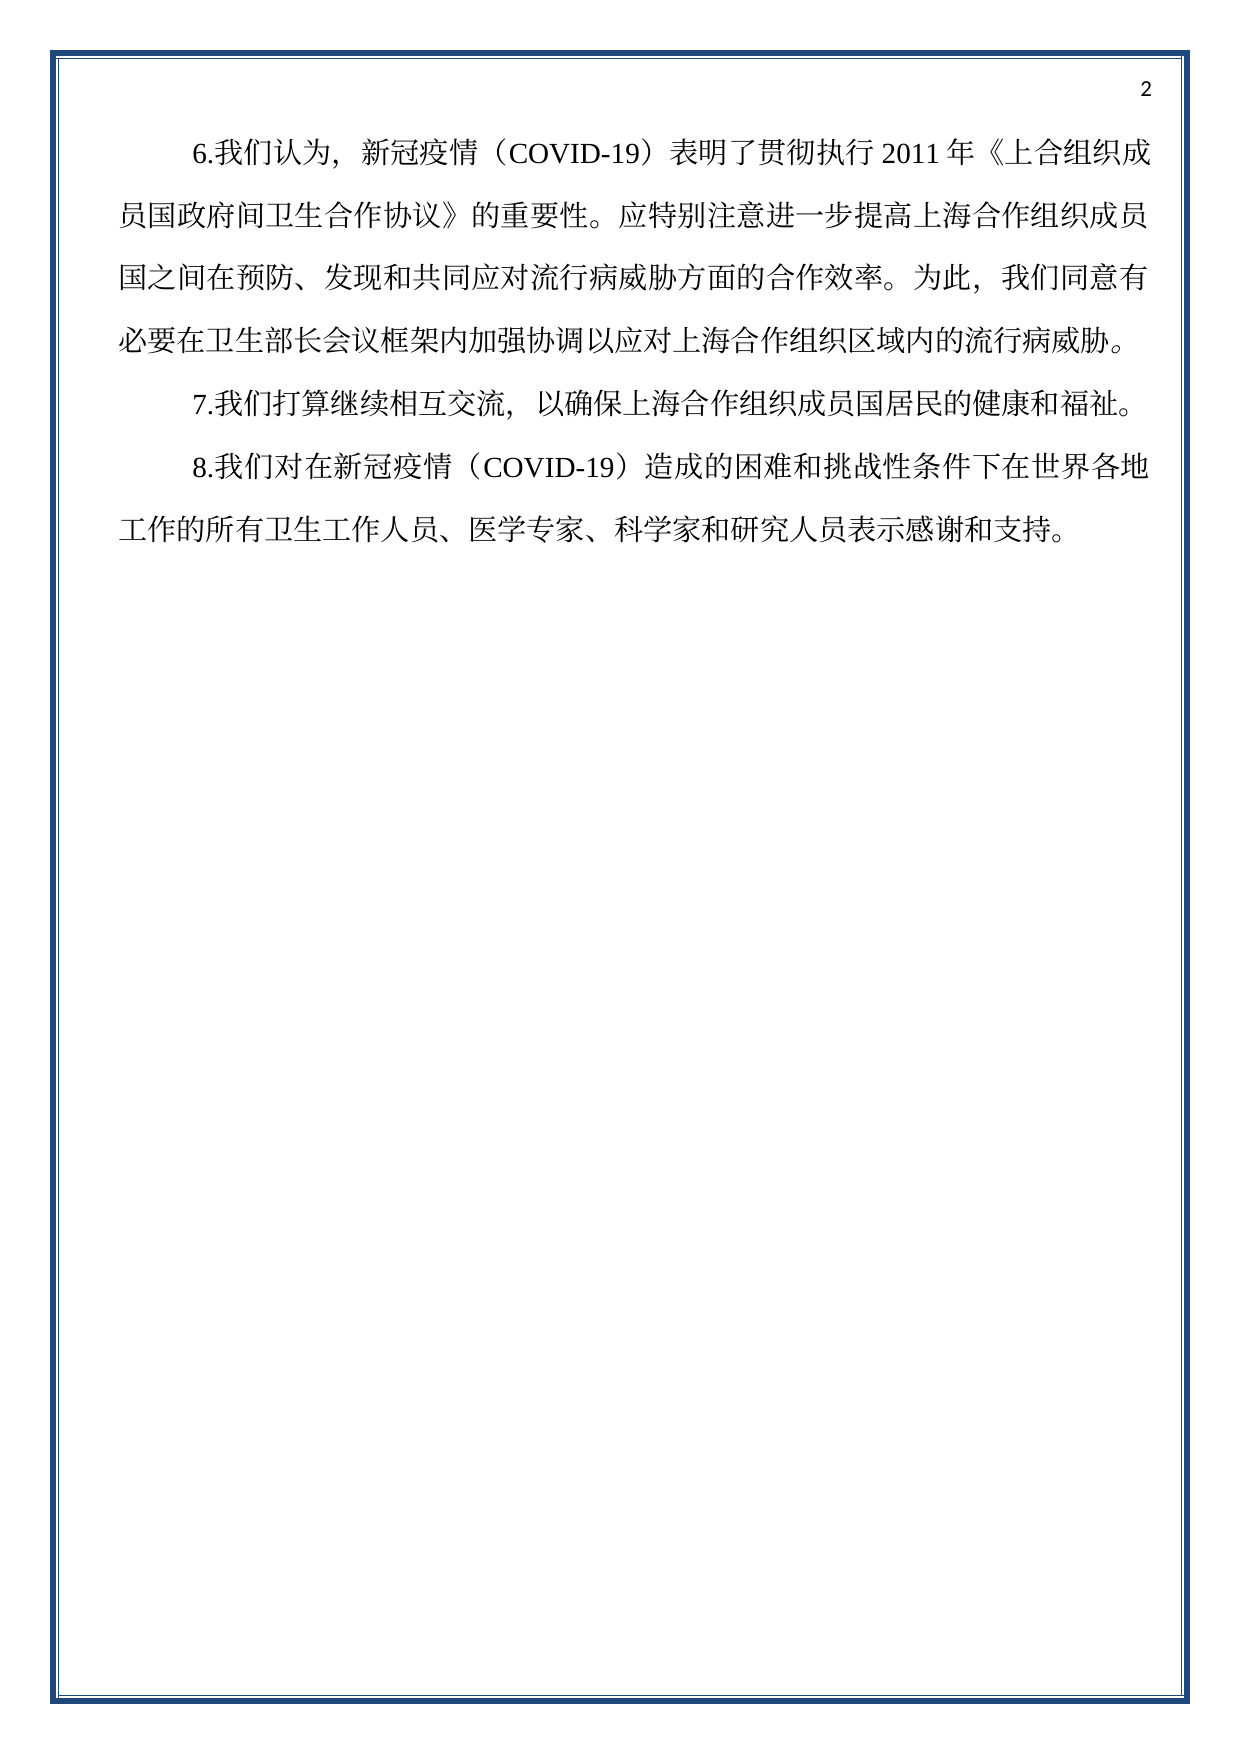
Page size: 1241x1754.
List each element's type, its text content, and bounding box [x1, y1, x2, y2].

text 8.我们对在新冠疫情（COVID-19）造成的困难和挑战性条件下在世界各地工作的所有卫生工作人员、医学专家、科学家和研究人员表示感谢和支持。 [118, 444, 1152, 548]
text 6.我们认为，新冠疫情（COVID-19）表明了贯彻执行2011年《上合组织成员国政府间卫生合作协议》的重要性。应特别注意进一步提高上海合作组织成员国之间在预防、发现和共同应对流行病威胁方面的合作效率。为此，我们同意有必要在卫生部长会议框架内加强协调以应对上海合作组织区域内的流行病威胁。 [118, 130, 1152, 360]
text 7.我们打算继续相互交流，以确保上海合作组织成员国居民的健康和福祉。 [118, 381, 1152, 423]
